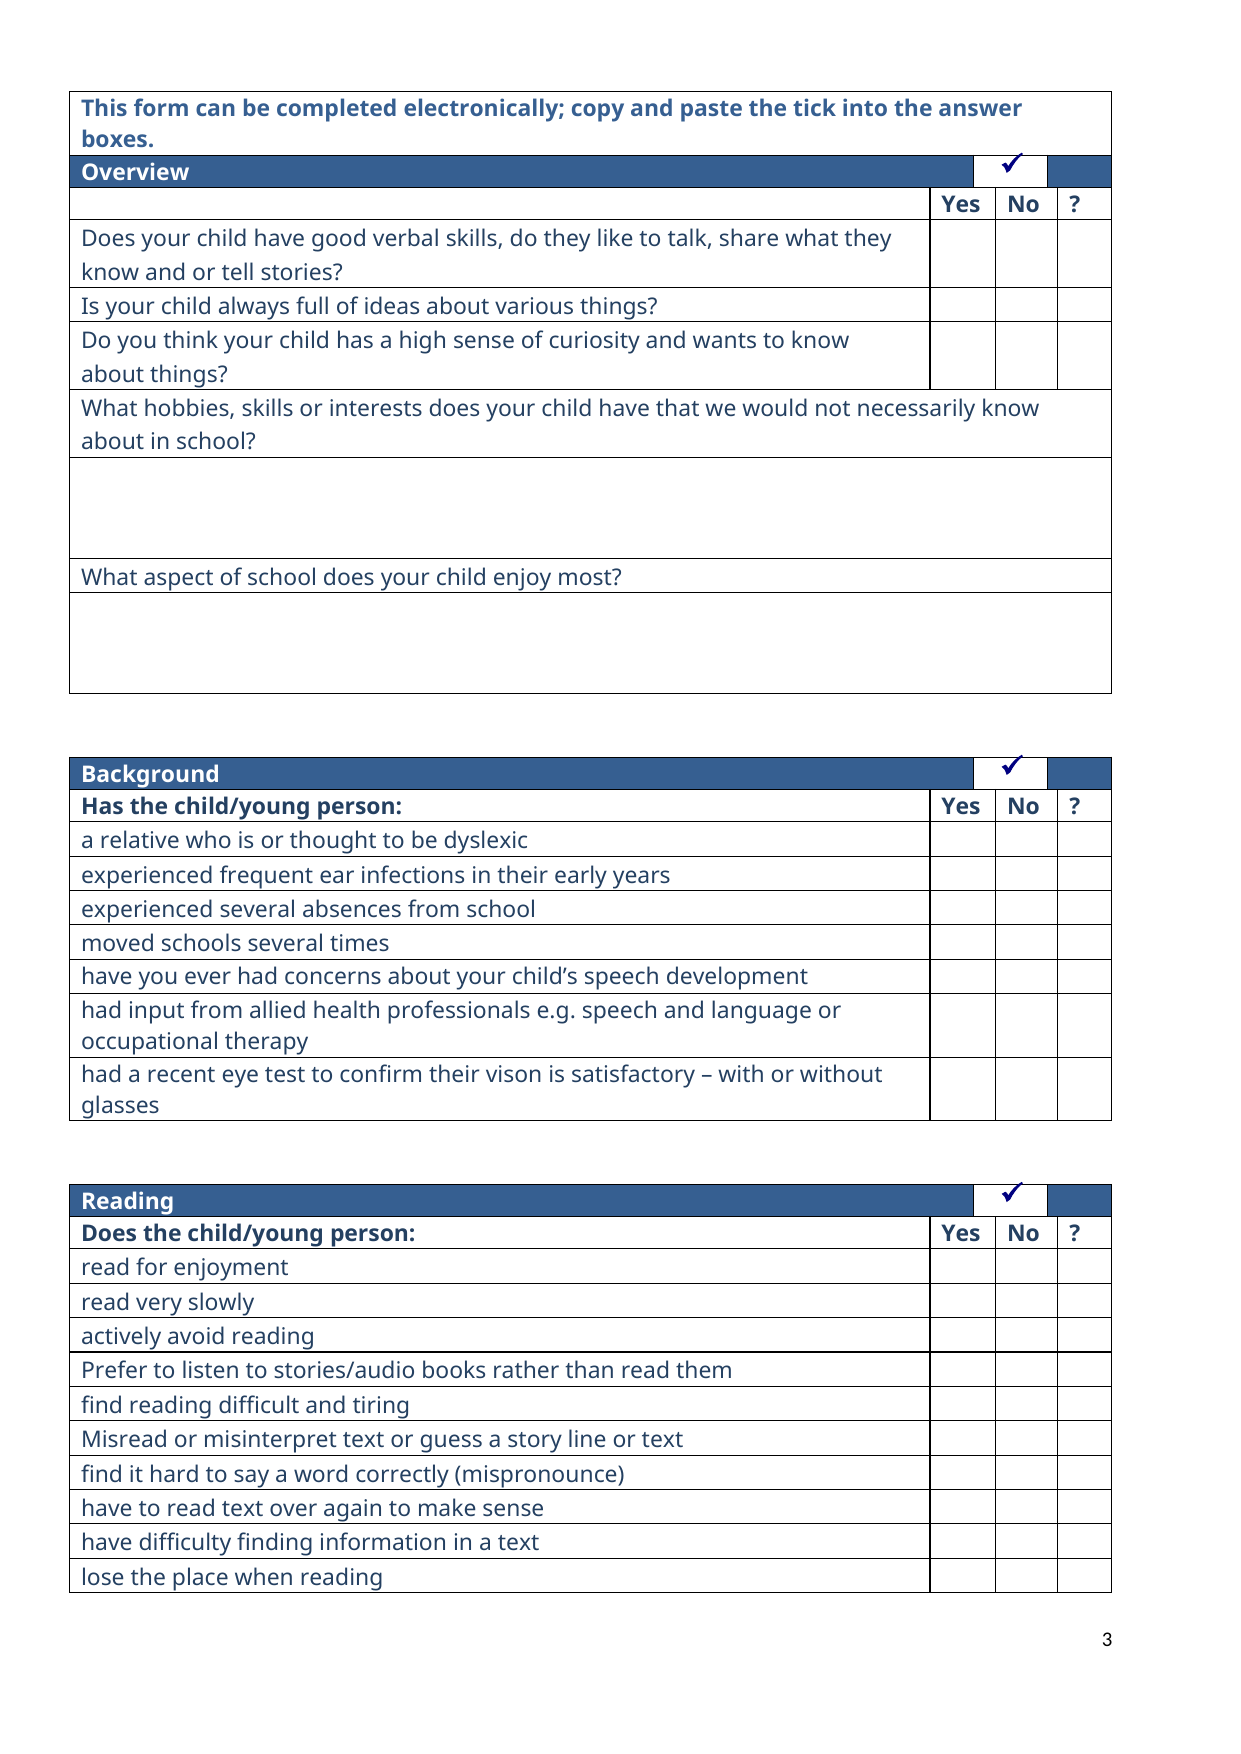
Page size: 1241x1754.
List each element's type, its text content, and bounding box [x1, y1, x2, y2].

table_cell [931, 1524, 995, 1558]
table_cell [996, 857, 1057, 890]
table_cell [1058, 220, 1111, 287]
table_cell read for enjoyment [70, 1249, 929, 1283]
table_cell [70, 188, 929, 219]
table_cell [996, 994, 1057, 1057]
table_cell [996, 1456, 1057, 1489]
table_cell have to read text over again to make sense [70, 1490, 929, 1523]
table_cell Do you think your child has a high sense of curiosity and wants to know about things? [70, 322, 929, 389]
table_cell [996, 1524, 1057, 1558]
table_cell [931, 822, 995, 856]
table_cell had input from allied health professionals e.g. speech and language or occupational therapy [70, 994, 929, 1057]
table_cell [931, 1318, 995, 1351]
table_cell [1058, 960, 1111, 993]
table_header [974, 758, 1047, 789]
table_header [974, 1185, 1047, 1216]
table_cell [996, 1249, 1057, 1283]
table_header [1048, 1185, 1111, 1216]
table_cell [996, 1421, 1057, 1454]
table_cell Has the child/young person: [70, 790, 929, 821]
table_cell [974, 156, 1047, 187]
table_cell experienced several absences from school [70, 891, 929, 924]
table_cell [996, 822, 1057, 856]
table_cell have difficulty finding information in a text [70, 1524, 929, 1558]
table_cell [996, 1490, 1057, 1523]
table_cell [1058, 1524, 1111, 1558]
table_cell [931, 1353, 995, 1386]
table_cell [996, 1559, 1057, 1592]
table_cell Does the child/young person: [70, 1217, 929, 1248]
table_cell [1058, 322, 1111, 389]
table_cell [1058, 1058, 1111, 1120]
table_cell Yes [931, 188, 995, 219]
table_cell [931, 220, 995, 287]
table_cell [931, 891, 995, 924]
table_cell [1058, 1421, 1111, 1454]
table_cell [931, 1421, 995, 1454]
table_cell [931, 1284, 995, 1317]
table_cell ? [1058, 790, 1111, 821]
table_cell [931, 1559, 995, 1592]
table_cell Yes [931, 790, 995, 821]
table_cell read very slowly [70, 1284, 929, 1317]
table_cell [996, 322, 1057, 389]
table_cell find it hard to say a word correctly (mispronounce) [70, 1456, 929, 1489]
table_cell [996, 1353, 1057, 1386]
table_cell [1058, 288, 1111, 321]
table_cell [996, 1387, 1057, 1420]
table_cell [931, 1058, 995, 1120]
table_cell [931, 322, 995, 389]
table_cell have you ever had concerns about your child’s speech development [70, 960, 929, 993]
table_cell ? [1058, 188, 1111, 219]
table_cell [931, 288, 995, 321]
table_cell ? [1058, 1217, 1111, 1248]
table_cell moved schools several times [70, 925, 929, 959]
table_cell [931, 1387, 995, 1420]
table_cell [1058, 1318, 1111, 1351]
table_cell actively avoid reading [70, 1318, 929, 1351]
table_cell Yes [931, 1217, 995, 1248]
table_cell What aspect of school does your child enjoy most? [70, 559, 1111, 592]
table_cell What hobbies, skills or interests does your child have that we would not necessarily know about in school? [70, 390, 1111, 457]
table_cell lose the place when reading [70, 1559, 929, 1592]
table_cell [996, 1284, 1057, 1317]
table_cell [1058, 1353, 1111, 1386]
table_header [1048, 758, 1111, 789]
table_cell [996, 960, 1057, 993]
table_header Background [70, 758, 973, 789]
table_cell [931, 857, 995, 890]
table_cell [931, 960, 995, 993]
table_cell [996, 891, 1057, 924]
table_cell Is your child always full of ideas about various things? [70, 288, 929, 321]
table_cell [1058, 1490, 1111, 1523]
table_cell [1058, 1249, 1111, 1283]
table_cell [931, 1490, 995, 1523]
table_cell [1058, 1559, 1111, 1592]
table_cell Prefer to listen to stories/audio books rather than read them [70, 1353, 929, 1386]
table_cell [931, 1249, 995, 1283]
table_cell [1058, 1284, 1111, 1317]
table_cell No [996, 1217, 1057, 1248]
table_cell [996, 288, 1057, 321]
table_cell [931, 994, 995, 1057]
table_cell [931, 925, 995, 959]
table_cell a relative who is or thought to be dyslexic [70, 822, 929, 856]
table_cell [996, 1058, 1057, 1120]
table_cell No [996, 790, 1057, 821]
table_header This form can be completed electronically; copy and paste the tick into the answer boxes. [70, 92, 1111, 154]
table_cell No [996, 188, 1057, 219]
table_cell [1058, 822, 1111, 856]
table_cell [996, 1318, 1057, 1351]
table_cell [1048, 156, 1111, 187]
table_cell experienced frequent ear infections in their early years [70, 857, 929, 890]
table_cell [70, 593, 1111, 693]
table_cell [931, 1456, 995, 1489]
table_cell [70, 458, 1111, 558]
table_cell [1058, 1387, 1111, 1420]
table_cell [1058, 857, 1111, 890]
table_cell Misread or misinterpret text or guess a story line or text [70, 1421, 929, 1454]
table_cell Overview [70, 156, 973, 187]
table_cell [1058, 925, 1111, 959]
table_cell had a recent eye test to confirm their vison is satisfactory – with or without glasses [70, 1058, 929, 1120]
table_header Reading [70, 1185, 973, 1216]
table_cell [1058, 994, 1111, 1057]
table_cell [996, 220, 1057, 287]
table_cell [1058, 891, 1111, 924]
table_cell [996, 925, 1057, 959]
table_cell find reading difficult and tiring [70, 1387, 929, 1420]
table_cell Does your child have good verbal skills, do they like to talk, share what they know and or tell stories? [70, 220, 929, 287]
table_cell [1058, 1456, 1111, 1489]
